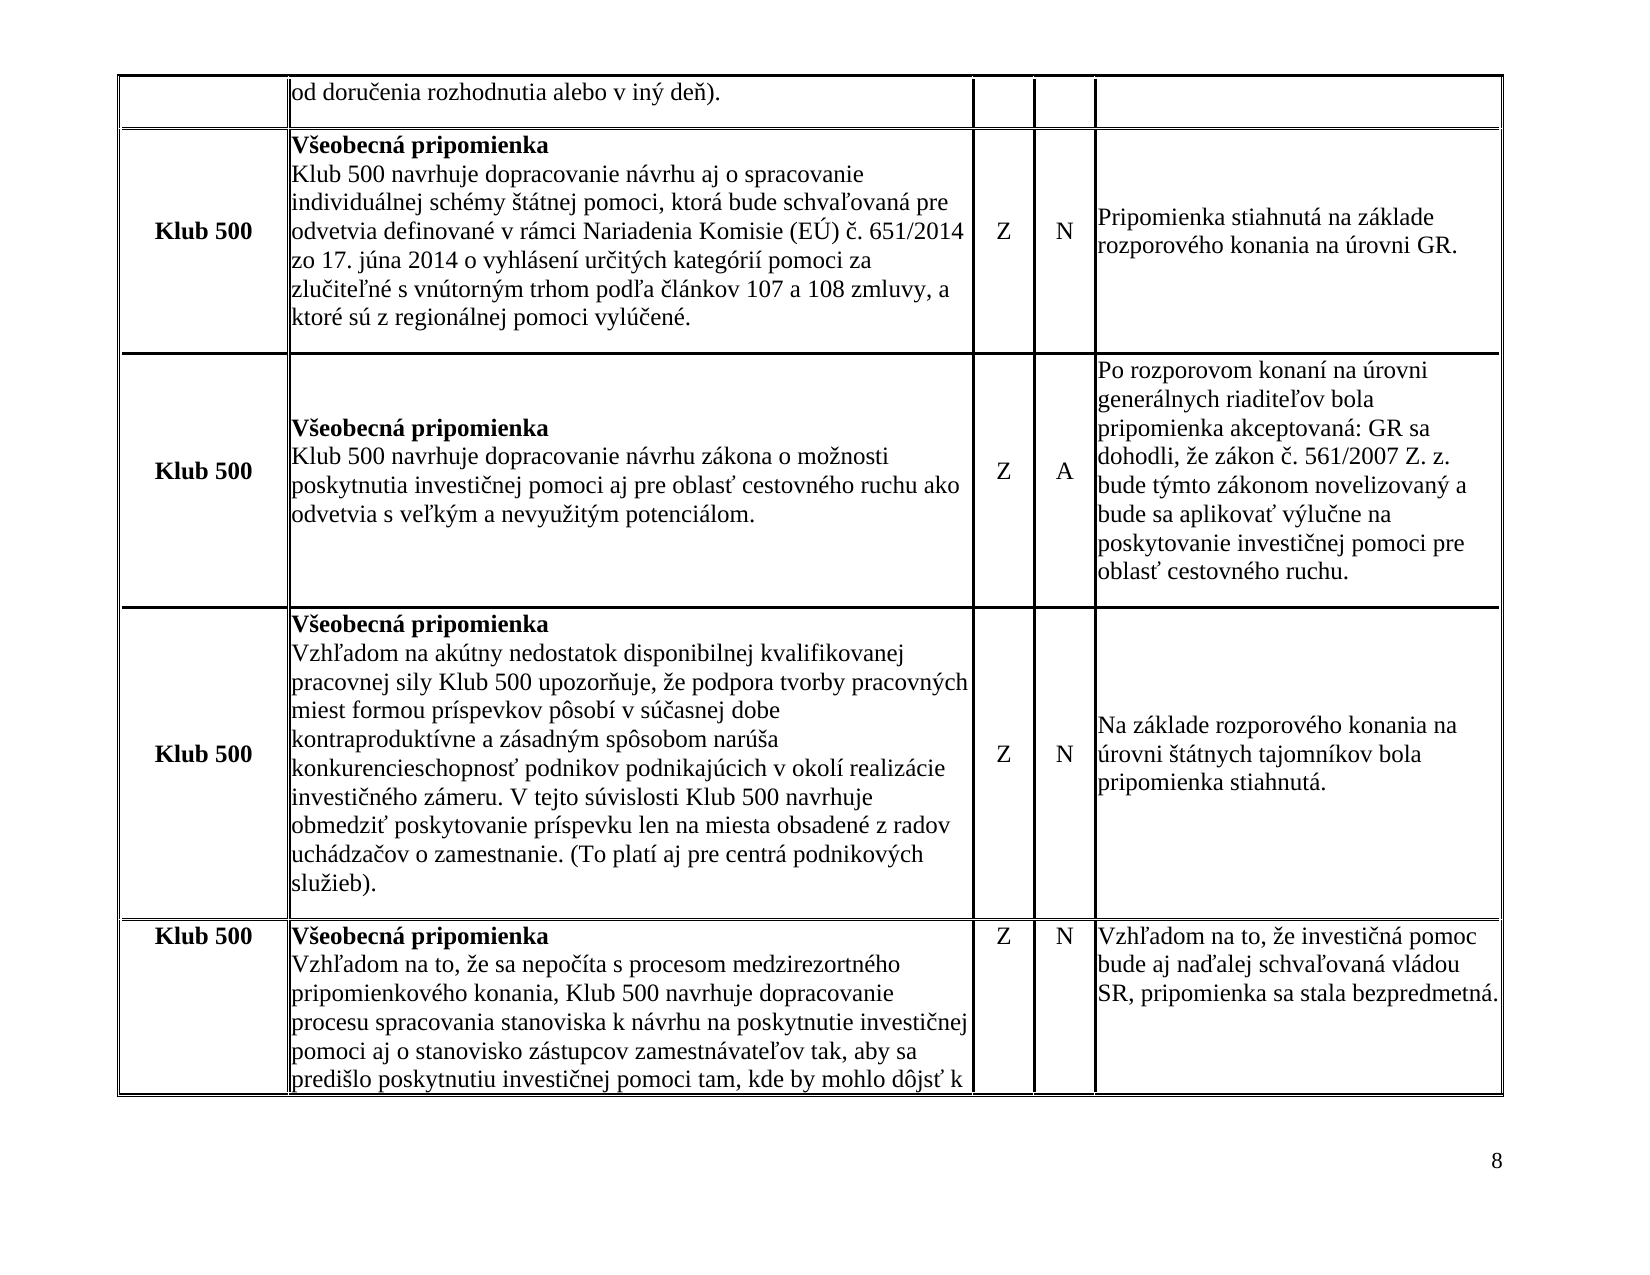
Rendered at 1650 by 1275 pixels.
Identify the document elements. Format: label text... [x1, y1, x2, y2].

table_cell Z [975, 609, 1033, 918]
table_cell Po rozporovom konaní na úrovni generálnych riaditeľov bola pripomienka akceptovaná: GR sa dohodli, že zákon č. 561/2007 Z. z. bude týmto zákonom novelizovaný a bude sa aplikovať výlučne na poskytovanie investičnej pomoci pre oblasť cestovného ruchu. [1097, 352, 1501, 606]
table_cell GPSR [120, 76, 289, 127]
table_cell Z [973, 921, 1034, 1093]
table_cell N [1036, 609, 1094, 918]
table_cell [1095, 918, 1502, 1093]
table_cell Klub 500 [120, 606, 287, 918]
table_cell Klub 500 [118, 918, 289, 1093]
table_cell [289, 76, 973, 127]
table_cell Všeobecná pripomienka Klub 500 navrhuje dopracovanie návrhu zákona o možnosti poskytnutia investičnej pomoci aj pre oblasť cestovného ruchu ako odvetvia s veľkým a nevyužitým potenciálom. [291, 355, 972, 606]
table_cell O [973, 76, 1034, 127]
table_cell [289, 921, 973, 1093]
table_cell A [1036, 355, 1094, 606]
table_cell Pripomienka stiahnutá na základe rozporového konania na úrovni GR. [1095, 127, 1502, 352]
table_cell Upravené v § 5. [1095, 77, 1501, 127]
table_cell Všeobecná pripomienka Vzhľadom na akútny nedostatok disponibilnej kvalifikovanej pracovnej sily Klub 500 upozorňuje, že podpora tvorby pracovných miest formou príspevkov pôsobí v súčasnej dobe kontraproduktívne a zásadným spôsobom narúša konkurencieschopnosť podnikov podnikajúcich v okolí realizácie investičného zámeru. V tejto súvislosti Klub 500 navrhuje obmedziť poskytovanie príspevku len na miesta obsadené z radov uchádzačov o zamestnanie. (To platí aj pre centrá podnikových služieb). [291, 609, 972, 918]
table_cell N [1036, 130, 1094, 352]
table_cell A [1034, 76, 1095, 127]
table_cell N [1034, 921, 1095, 1093]
table_cell Všeobecná pripomienka Klub 500 navrhuje dopracovanie návrhu aj o spracovanie individuálnej schémy štátnej pomoci, ktorá bude schvaľovaná pre odvetvia definované v rámci Nariadenia Komisie (EÚ) č. 651/2014 zo 17. júna 2014 o vyhlásení určitých kategórií pomoci za zlučiteľné s vnútorným trhom podľa článkov 107 a 108 zmluvy, a ktoré sú z regionálnej pomoci vylúčené. [291, 130, 972, 352]
table_cell Z [975, 355, 1033, 606]
table_cell Klub 500 [120, 352, 287, 606]
table_cell Klub 500 [118, 127, 289, 352]
table_cell Z [975, 130, 1033, 352]
table_cell Na základe rozporového konania na úrovni štátnych tajomníkov bola pripomienka stiahnutá. [1097, 606, 1501, 918]
